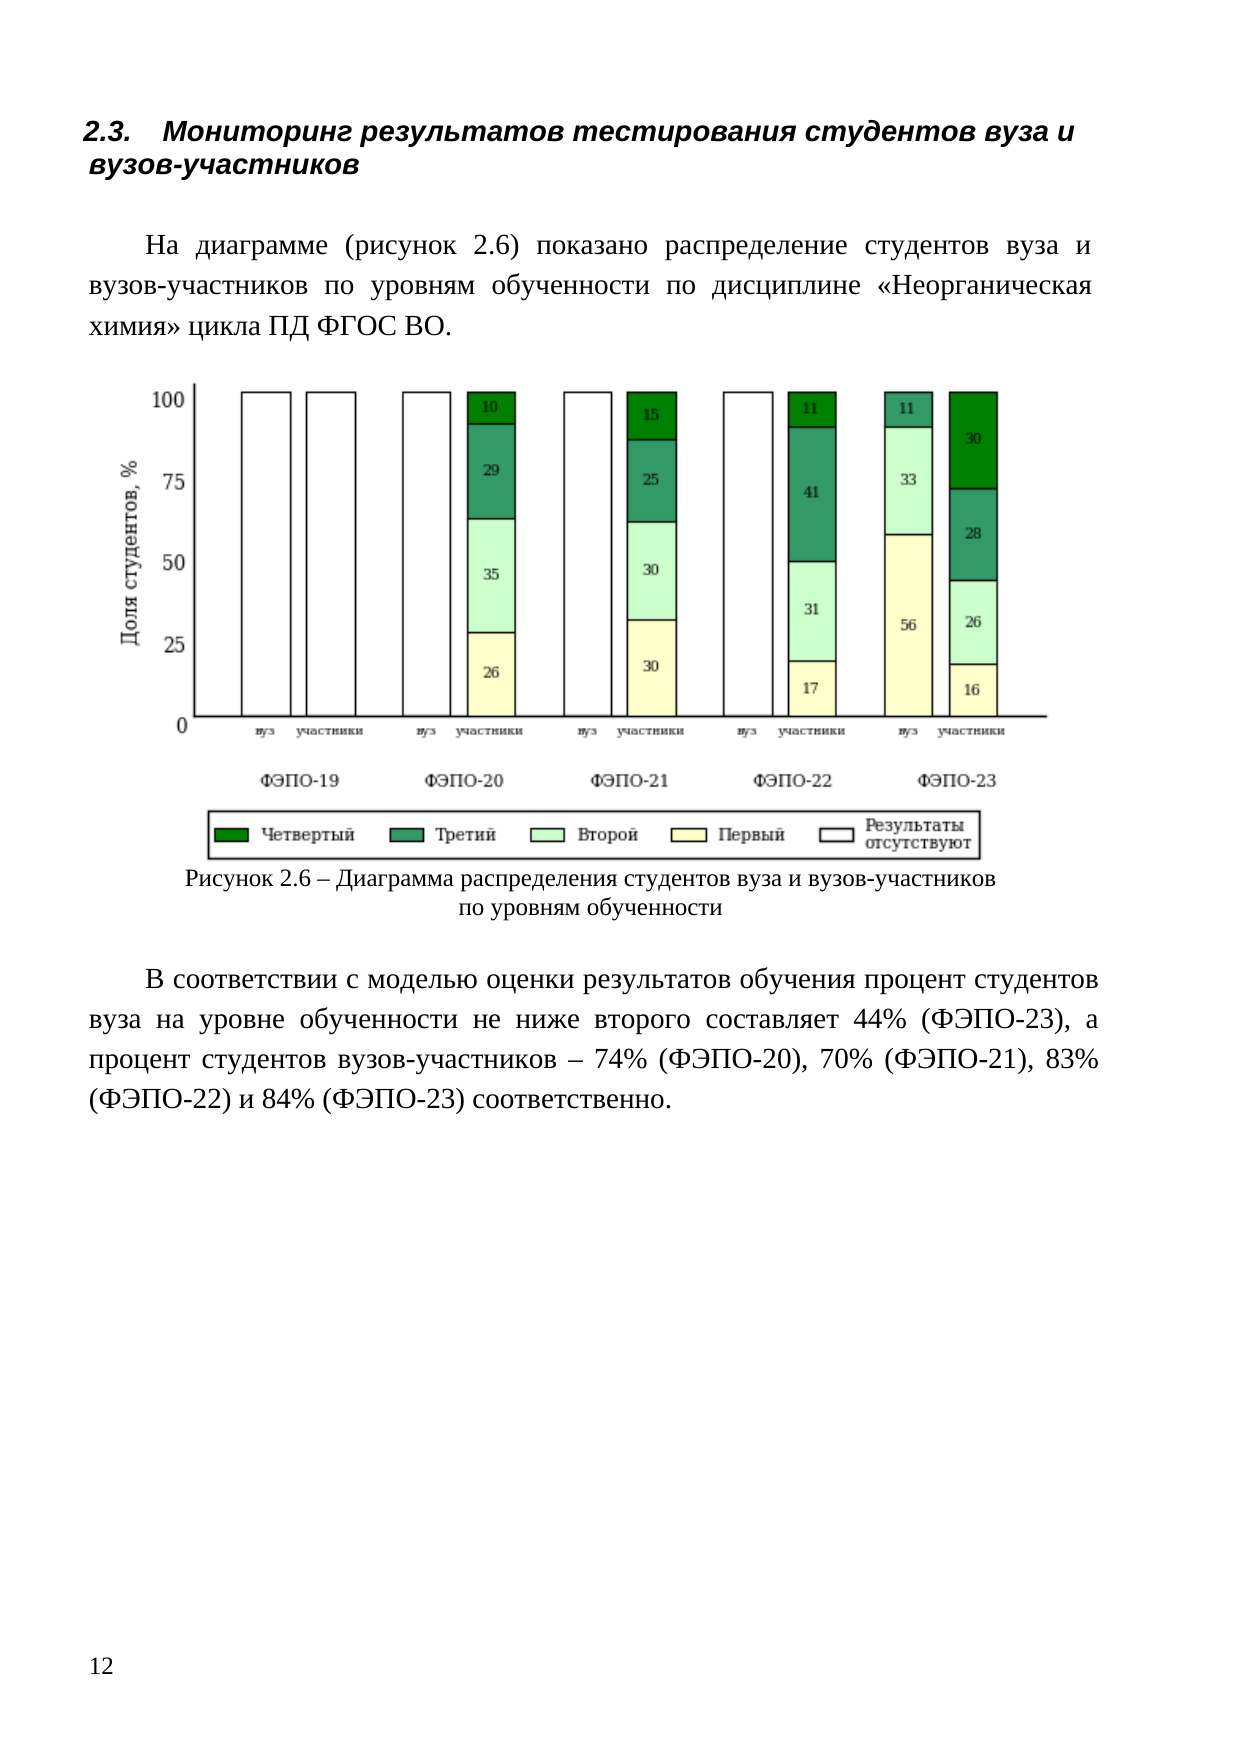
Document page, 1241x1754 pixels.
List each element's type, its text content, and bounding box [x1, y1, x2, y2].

picture [118, 376, 1063, 863]
text На диаграмме (рисунок 2.6) показано распределение студентов вуза и вузов-участников по уровням обученности по дисциплине «Неорганическая химия» цикла ПД ФГОС ВО. [89, 227, 1092, 341]
text В соответствии с моделью оценки результатов обучения процент студентов вуза на уровне обученности не ниже второго составляет 44% (ФЭПО-23), а процент студентов вузов-участников – 74% (ФЭПО-20), 70% (ФЭПО-21), 83% (ФЭПО-22) и 84% (ФЭПО-23) соответственно. [89, 961, 1100, 1115]
subtitle Мониторинг результатов тестирования студентов вуза и вузов-участников [89, 114, 1092, 181]
